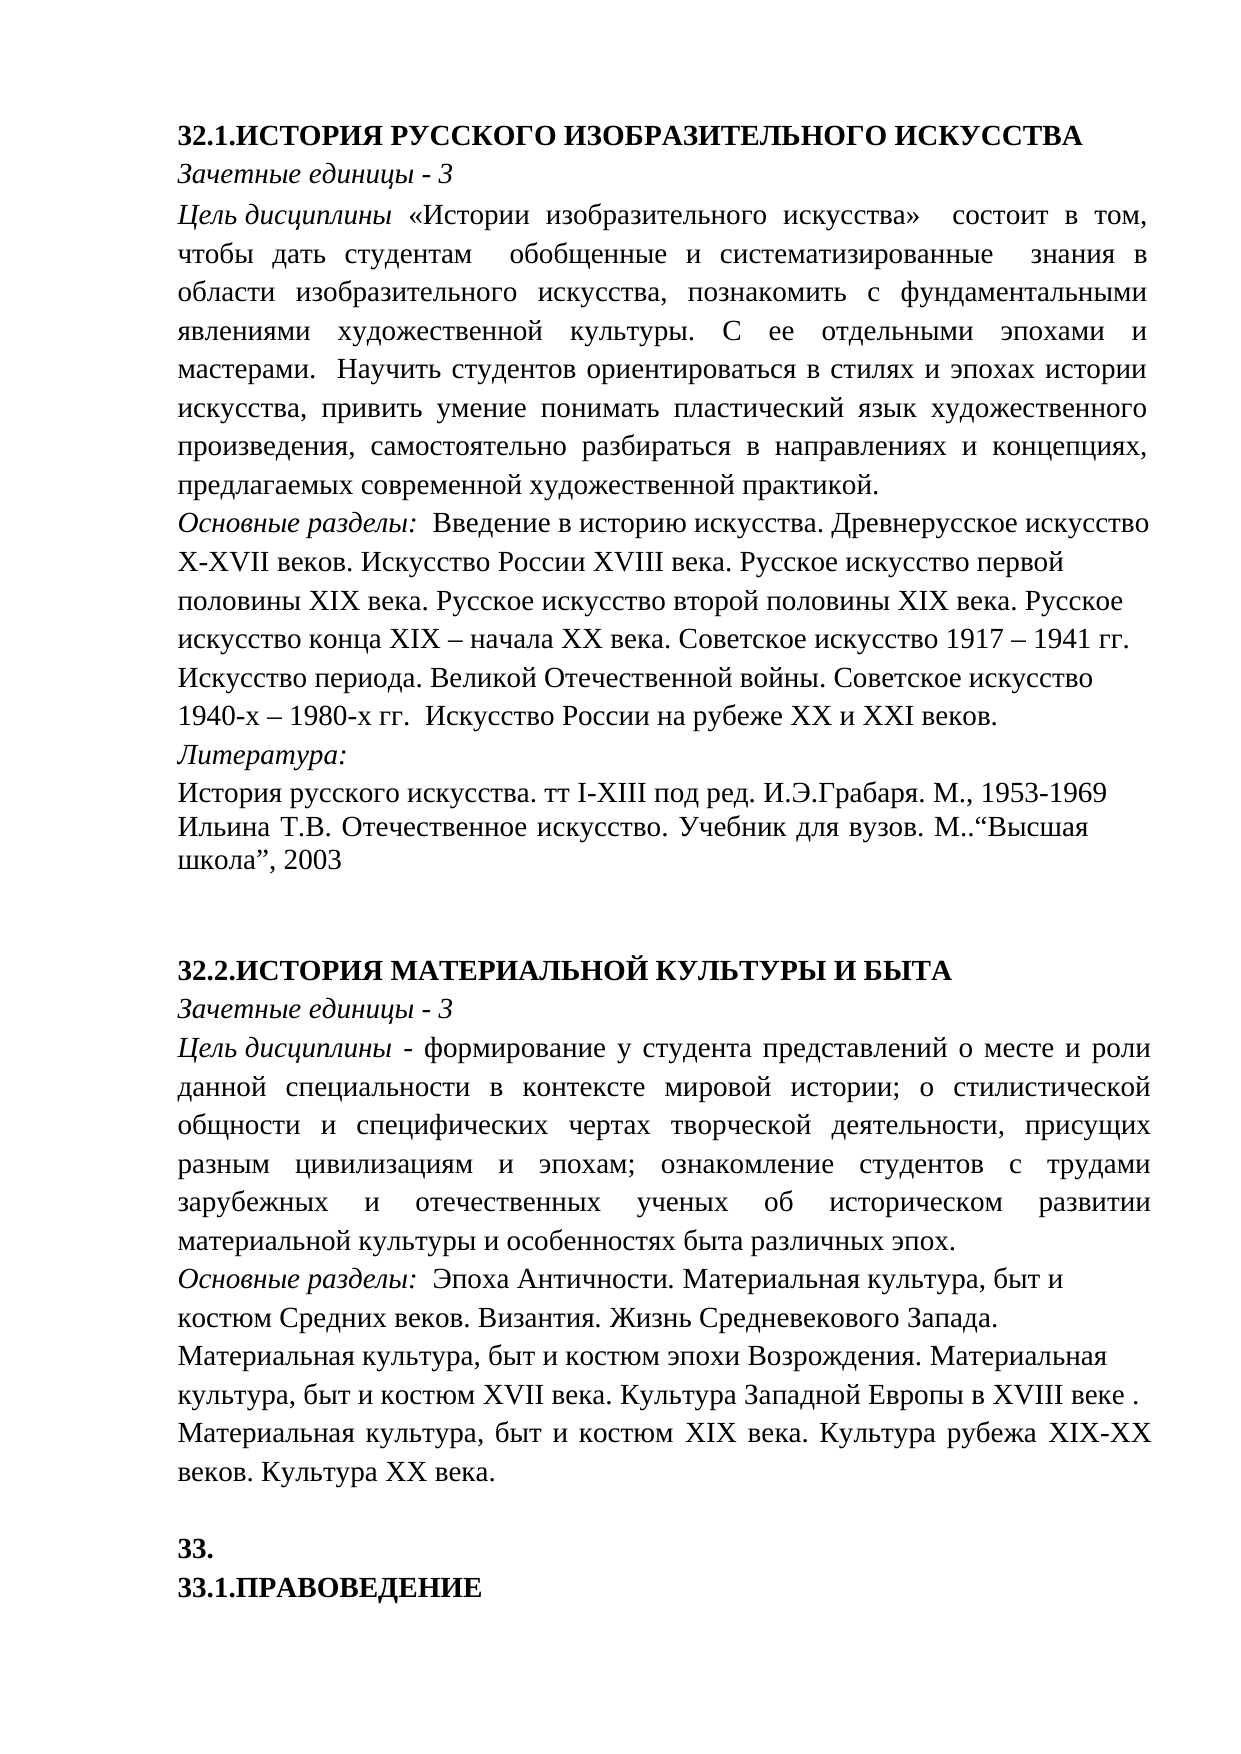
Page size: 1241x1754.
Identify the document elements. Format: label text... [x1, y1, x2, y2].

text 32.2.ИСТОРИЯ МАТЕРИАЛЬНОЙ КУЛЬТУРЫ И БЫТА [177, 953, 1152, 987]
text Основные разделы: Введение в историю искусства. Древнерусское искусство Х-ХVII веков. Искусство России XVIII века. Русское искусство первой половины XIX века. Русское искусство второй половины XIX века. Русское искусство конца XIX – начала ХХ века. Советское искусство 1917 – 1941 гг. Искусство периода. Великой Отечественной войны. Советское искусство 1940-х – 1980-х гг. Искусство России на рубеже XX и XXI веков. [177, 506, 1152, 732]
text Литература: [177, 737, 1152, 770]
text Зачетные единицы - 3 [177, 157, 1152, 190]
text 32.1.ИСТОРИЯ РУССКОГО ИЗОБРАЗИТЕЛЬНОГО ИСКУССТВА [177, 118, 1152, 152]
text 33.1.ПРАВОВЕДЕНИЕ [177, 1570, 1152, 1603]
text Цель дисциплины - формирование у студента представлений о месте и роли данной специальности в контексте мировой истории; о стилистической общности и специфических чертах творческой деятельности, присущих разным цивилизациям и эпохам; ознакомление студентов с трудами зарубежных и отечественных ученых об историческом развитии материальной культуры и особенностях быта различных эпох. [177, 1030, 1152, 1256]
text История русского искусства. тт I-ХIII под ред. И.Э.Грабаря. М., 1953-1969 [177, 775, 1152, 809]
text 33. [177, 1531, 1152, 1565]
text Основные разделы: Эпоха Античности. Материальная культура, быт и костюм Средних веков. Византия. Жизнь Средневекового Запада. Материальная культура, быт и костюм эпохи Возрождения. Материальная культура, быт и костюм XVII века. Культура Западной Европы в XVIII веке . [177, 1261, 1152, 1411]
text Материальная культура, быт и костюм XIX века. Культура рубежа XIX-XX веков. Культура XX века. [177, 1416, 1152, 1488]
text Цель дисциплины «Истории изобразительного искусства» состоит в том, чтобы дать студентам обобщенные и систематизированные знания в области изобразительного искусства, познакомить с фундаментальными явлениями художественной культуры. С ее отдельными эпохами и мастерами. Научить студентов ориентироваться в стилях и эпохах истории искусства, привить умение понимать пластический язык художественного произведения, самостоятельно разбираться в направлениях и концепциях, предлагаемых современной художественной практикой. [177, 197, 1148, 501]
text Зачетные единицы - 3 [177, 992, 1152, 1025]
text Ильина Т.В. Отечественное искусство. Учебник для вузов. М..“Высшая школа”, 2003 [177, 809, 1089, 876]
